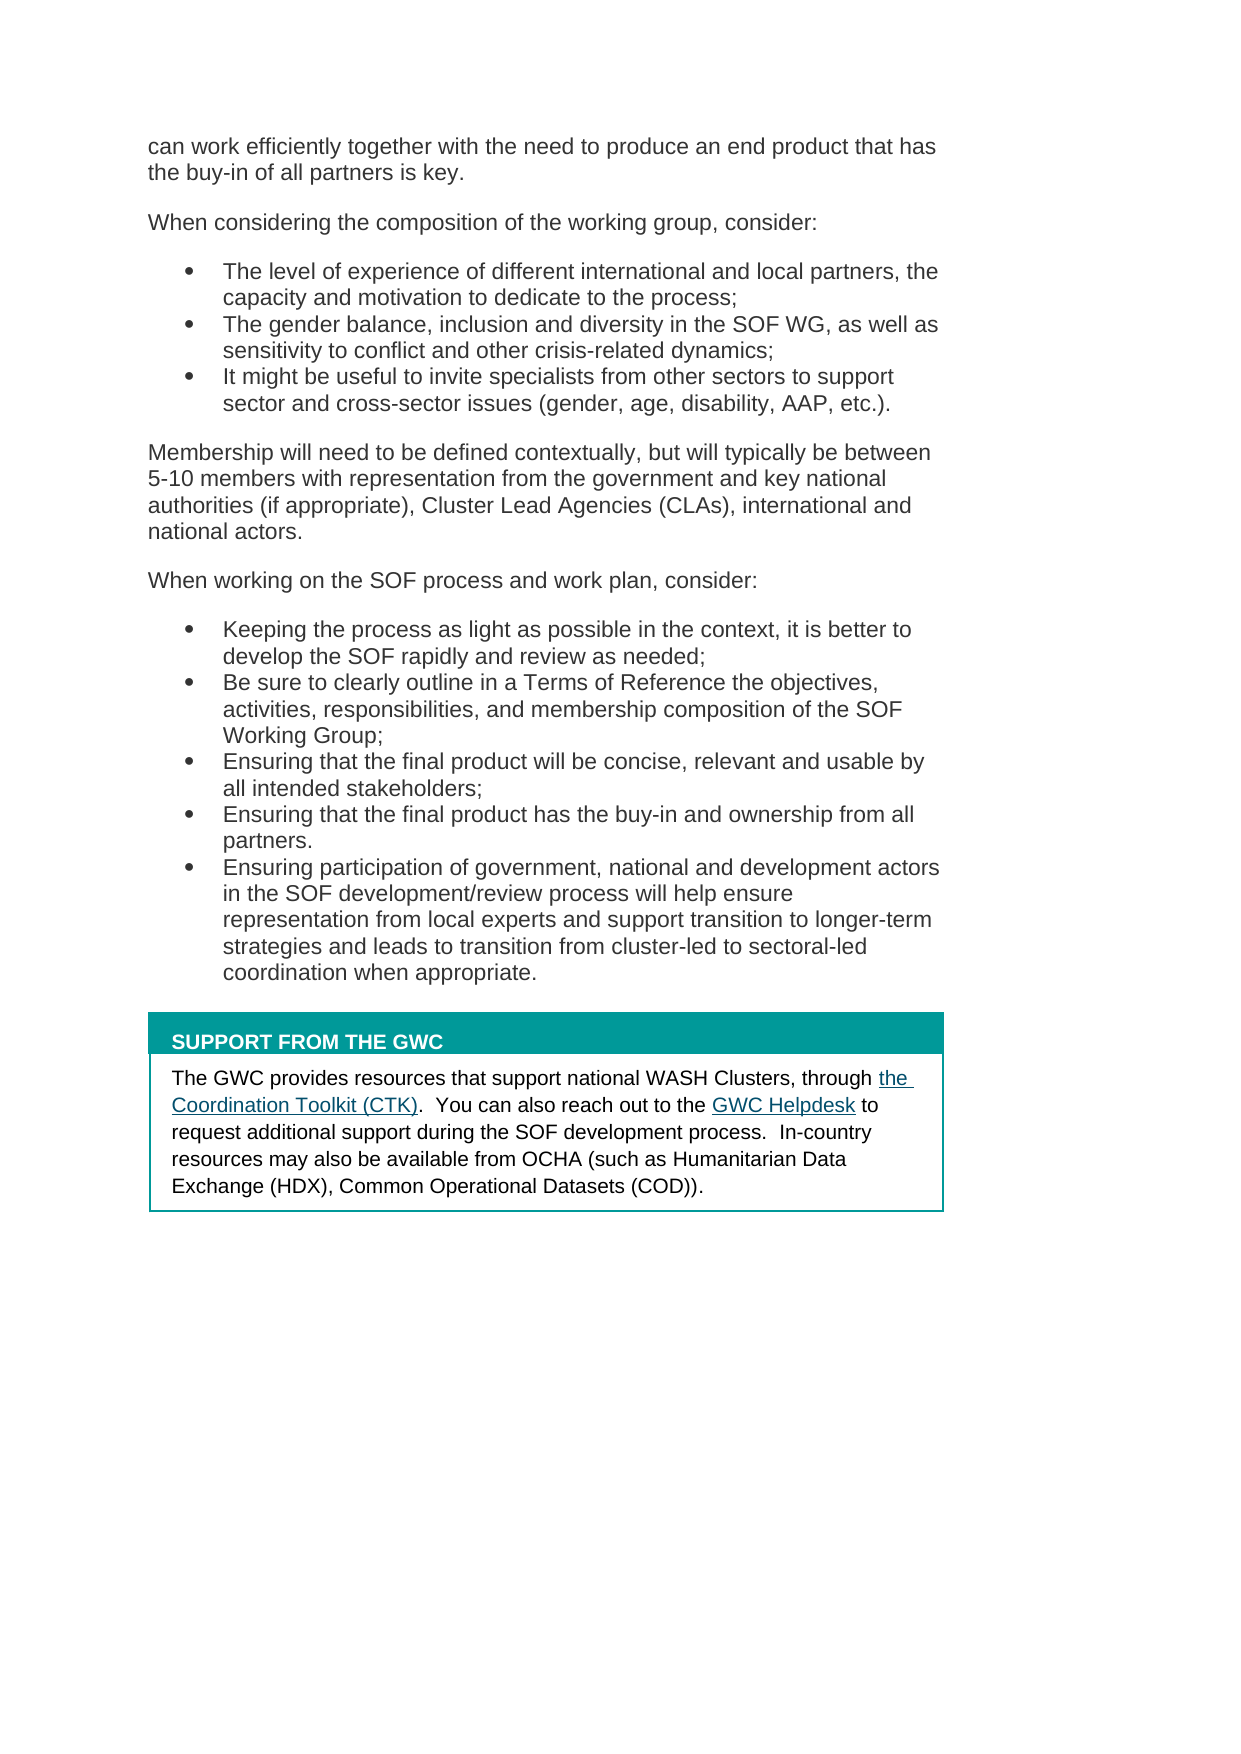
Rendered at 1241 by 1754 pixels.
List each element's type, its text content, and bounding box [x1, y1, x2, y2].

list The level of experience of different international and local partners, the capacity and motivation to dedicate to the process; [185, 258, 945, 311]
text Membership will need to be defined contextually, but will typically be between 5-10 members with representation from the government and key national authorities (if appropriate), Cluster Lead Agencies (CLAs), international and national actors. [148, 439, 945, 544]
list Ensuring participation of government, national and development actors in the SOF development/review process will help ensure representation from local experts and support transition to longer-term strategies and leads to transition from cluster-led to sectoral-led coordination when appropriate. [185, 854, 945, 985]
subtitle SUPPORT FROM THE GWC [151, 1015, 942, 1048]
text When working on the SOF process and work plan, consider: [148, 567, 945, 593]
list Ensuring that the final product will be concise, relevant and usable by all intended stakeholders; [185, 748, 945, 801]
text The GWC provides resources that support national WASH Clusters, through the Coordination Toolkit (CTK). You can also reach out to the GWC Helpdesk to request additional support during the SOF development process. In-country resources may also be available from OCHA (such as Humanitarian Data Exchange (HDX), Common Operational Datasets (COD)). [151, 1048, 942, 1210]
list Be sure to clearly outline in a Terms of Reference the objectives, activities, responsibilities, and membership composition of the SOF Working Group; [185, 669, 945, 748]
list Keeping the process as light as possible in the context, it is better to develop the SOF rapidly and review as needed; [185, 616, 945, 669]
list The gender balance, inclusion and diversity in the SOF WG, as well as sensitivity to conflict and other crisis-related dynamics; [185, 311, 945, 363]
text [148, 133, 945, 186]
list It might be useful to invite specialists from other sectors to support sector and cross-sector issues (gender, age, disability, AAP, etc.). [185, 363, 945, 416]
text When considering the composition of the working group, consider: [148, 208, 945, 235]
list Ensuring that the final product has the buy-in and ownership from all partners. [185, 801, 945, 854]
